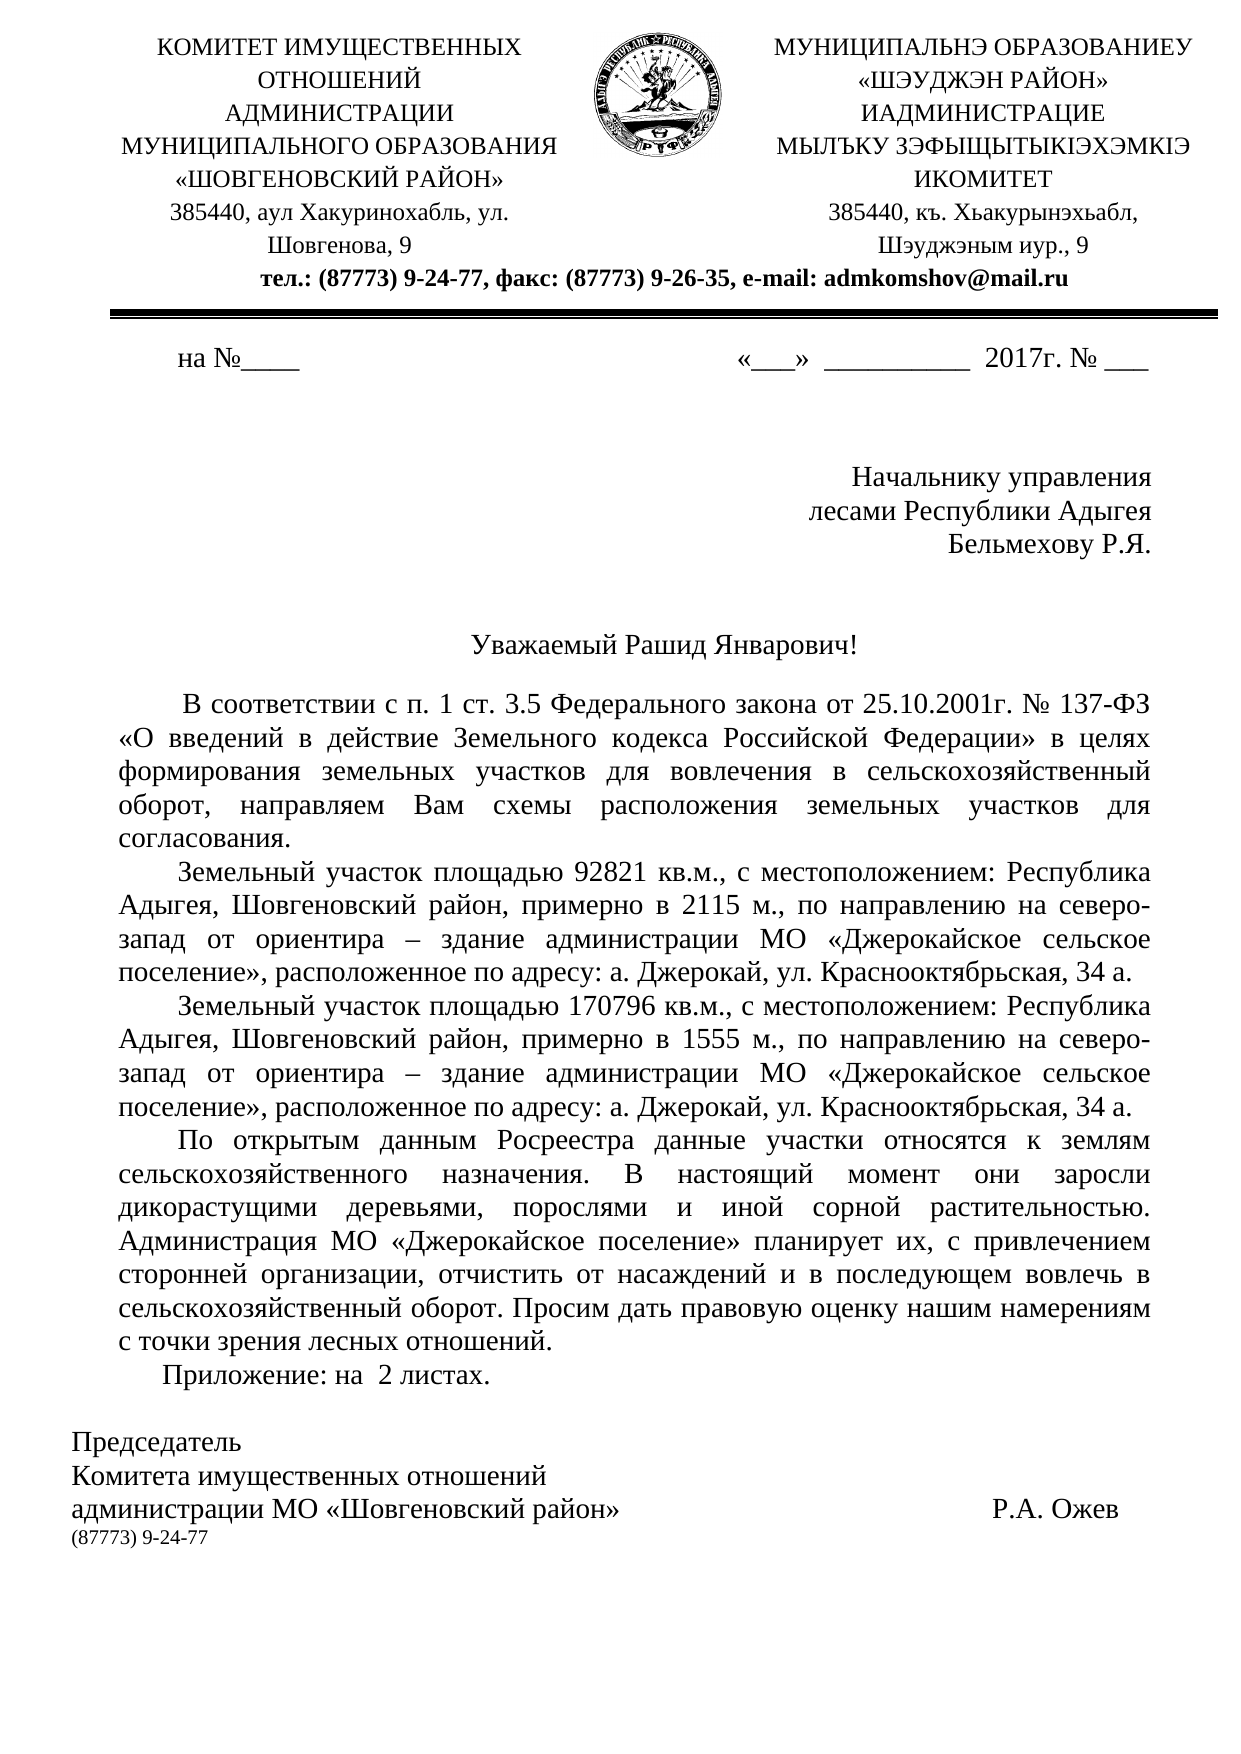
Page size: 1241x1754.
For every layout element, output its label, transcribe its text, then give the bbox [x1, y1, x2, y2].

table_cell тел.: (87773) 9-24-77, факс: (87773) 9-26-35, e-mail: admkomshov@mail.ru [110, 263, 1218, 309]
text По открытым данным Росреестра данные участки относятся к землям сельскохозяйственного назначения. В настоящий момент они заросли дикорастущими деревьями, порослями и иной сорной растительностью. Администрация МО «Джерокайское поселение» планирует их, с привлечением сторонней организации, отчистить от насаждений и в последующем вовлечь в сельскохозяйственный оборот. Просим дать правовую оценку нашим намерениям с точки зрения лесных отношений. [118, 1122, 1152, 1357]
table_header КОМИТЕТ ИМУЩЕСТВЕННЫХ ОТНОШЕНИЙ АДМИНИСТРАЦИИ МУНИЦИПАЛЬНОГО ОБРАЗОВАНИЯ «ШОВГЕНОВСКИЙ РАЙОН» 385440, аул Хакуринохабль, ул. Шовгенова, 9 [110, 32, 568, 263]
text Комитета имущественных отношений [71, 1458, 1187, 1491]
text на №____ «___» __________ 2017г. № ___ [177, 319, 1152, 374]
text Земельный участок площадью 92821 кв.м., с местоположением: Республика Адыгея, Шовгеновский район, примерно в 2115 м., по направлению на северо-запад от ориентира – здание администрации МО «Джерокайское сельское поселение», расположенное по адресу: а. Джерокай, ул. Краснооктябрьская, 34 а. [118, 854, 1152, 988]
picture [593, 32, 723, 158]
text В соответствии с п. 1 ст. 3.5 Федерального закона от 25.10.2001г. № 137-ФЗ «О введений в действие Земельного кодекса Российской Федерации» в целях формирования земельных участков для вовлечения в сельскохозяйственный оборот, направляем Вам схемы расположения земельных участков для согласования. [118, 686, 1152, 854]
text Уважаемый Рашид Январович! [177, 627, 1152, 660]
text (87773) 9-24-77 [71, 1525, 1187, 1549]
text Начальнику управления [177, 459, 1152, 493]
text лесами Республики Адыгея [177, 493, 1152, 526]
table_header [568, 32, 748, 263]
text Председатель [71, 1424, 1187, 1458]
text Приложение: на 2 листах. [118, 1357, 1152, 1391]
text Земельный участок площадью 170796 кв.м., с местоположением: Республика Адыгея, Шовгеновский район, примерно в 1555 м., по направлению на северо-запад от ориентира – здание администрации МО «Джерокайское сельское поселение», расположенное по адресу: а. Джерокай, ул. Краснооктябрьская, 34 а. [118, 988, 1152, 1122]
table_header МУНИЦИПАЛЬНЭ ОБРАЗОВАНИЕУ «ШЭУДЖЭН РАЙОН» ИАДМИНИСТРАЦИЕ МЫЛЪКУ ЗЭФЫЩЫТЫКIЭХЭМКIЭ ИКОМИТЕТ 385440, къ. Хьакурынэхьабл, Шэуджэным иур., 9 [748, 32, 1218, 263]
text администрации МО «Шовгеновский район» Р.А. Ожев [71, 1491, 1187, 1525]
text Бельмехову Р.Я. [805, 526, 1152, 560]
